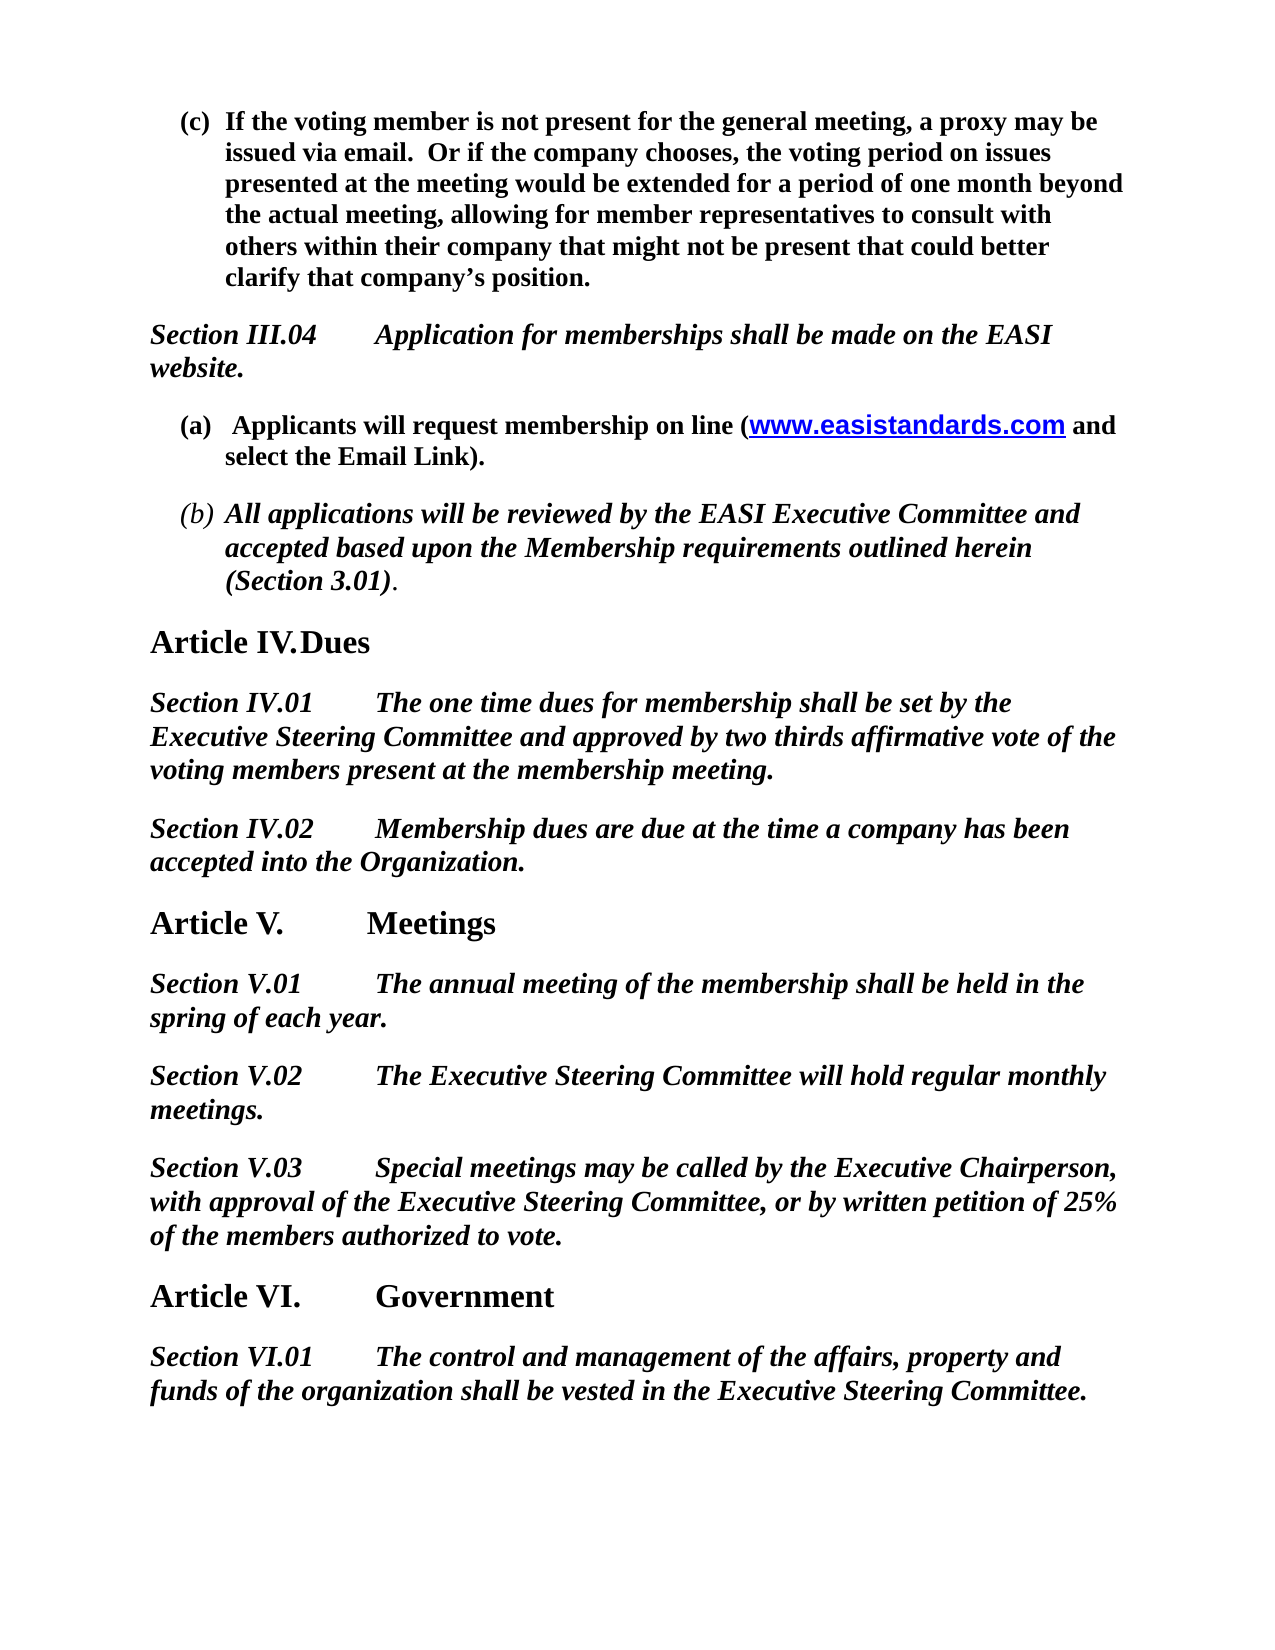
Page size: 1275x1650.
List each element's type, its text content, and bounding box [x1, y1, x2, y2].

subtitle If the voting member is not present for the general meeting, a proxy may be issued via email. Or if the company chooses, the voting period on issues presented at the meeting would be extended for a period of one month beyond the actual meeting, allowing for member representatives to consult with others within their company that might not be present that could better clarify that company’s position. [180, 105, 1125, 292]
subtitle Special meetings may be called by the Executive Chairperson, with approval of the Executive Steering Committee, or by written petition of 25% of the members authorized to vote. [150, 1151, 1125, 1251]
subtitle The Executive Steering Committee will hold regular monthly meetings. [150, 1058, 1125, 1126]
subtitle Applicants will request membership on line (www.easistandards.com and select the Email Link). [180, 409, 1125, 471]
subtitle The annual meeting of the membership shall be held in the spring of each year. [150, 966, 1125, 1033]
subtitle Meetings [150, 903, 1125, 941]
subtitle Application for memberships shall be made on the EASI website. [150, 317, 1125, 384]
subtitle Dues [150, 622, 1125, 660]
subtitle Membership dues are due at the time a company has been accepted into the Organization. [150, 811, 1125, 878]
subtitle All applications will be reviewed by the EASI Executive Committee and accepted based upon the Membership requirements outlined herein (Section 3.01). [180, 496, 1125, 597]
subtitle The one time dues for membership shall be set by the Executive Steering Committee and approved by two thirds affirmative vote of the voting members present at the membership meeting. [150, 685, 1125, 786]
subtitle Government [150, 1276, 1125, 1314]
subtitle The control and management of the affairs, property and funds of the organization shall be vested in the Executive Steering Committee. [150, 1339, 1125, 1407]
